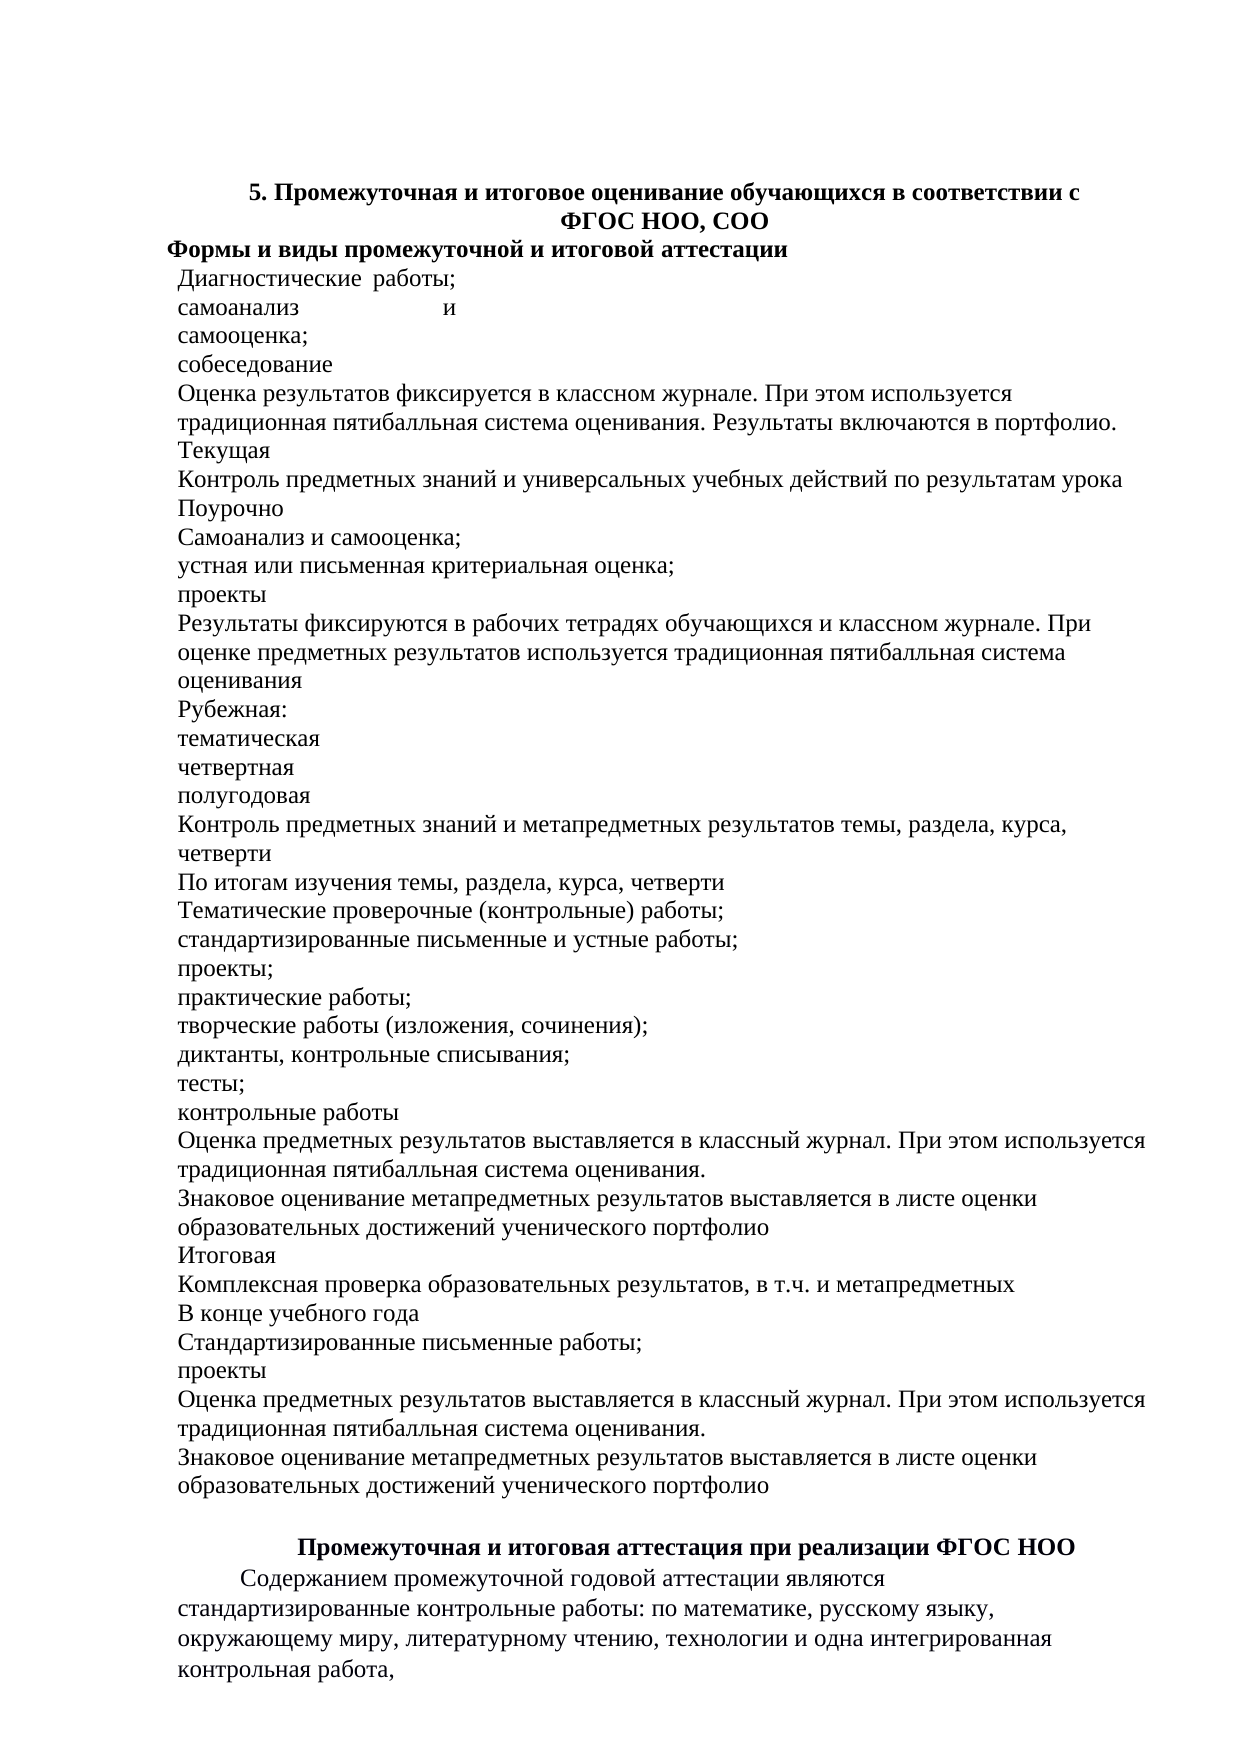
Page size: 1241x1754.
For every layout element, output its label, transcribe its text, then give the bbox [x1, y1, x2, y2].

list Содержанием промежуточной годовой аттестации являются стандартизированные контрольные работы: по математике, русскому языку, окружающему миру, литературному чтению, технологии и одна интегрированная контрольная работа, [177, 1563, 1124, 1683]
text Самоанализ и самооценка; [177, 522, 1201, 551]
text Контроль предметных знаний и универсальных учебных действий по результатам урока Поурочно [177, 464, 1132, 522]
list Промежуточная и итоговое оценивание обучающихся в соответствии с ФГОС НОО, СОО [249, 177, 1080, 234]
text Итоговая [177, 1241, 1201, 1269]
text Комплексная проверка образовательных результатов, в т.ч. и метапредметных В конце учебного года [177, 1269, 1017, 1327]
text Контроль предметных знаний и метапредметных результатов темы, раздела, курса, четверти [177, 809, 1069, 867]
text Рубежная: [177, 694, 1201, 723]
list Промежуточная и итоговая аттестация при реализации ФГОС НОО [253, 1532, 1201, 1561]
text контрольные работы [177, 1097, 1201, 1126]
text Оценка результатов фиксируется в классном журнале. При этом используется [177, 378, 1201, 407]
text Результаты фиксируются в рабочих тетрадях обучающихся и классном журнале. При оценке предметных результатов используется традиционная пятибалльная система оценивания [177, 608, 1093, 694]
text Стандартизированные письменные работы; проекты [177, 1327, 644, 1384]
list Формы и виды промежуточной и итоговой аттестации [133, 234, 1201, 263]
text Оценка предметных результатов выставляется в классный журнал. При этом используется традиционная пятибалльная система оценивания. [177, 1126, 1167, 1183]
text традиционная пятибалльная система оценивания. Результаты включаются в портфолио. Текущая [177, 407, 1119, 464]
text устная или письменная критериальная оценка; проекты [177, 551, 677, 608]
text Знаковое оценивание метапредметных результатов выставляется в листе оценки образовательных достижений ученического портфолио [177, 1442, 1132, 1499]
text По итогам изучения темы, раздела, курса, четверти Тематические проверочные (контрольные) работы; стандартизированные письменные и устные работы; проекты; [177, 867, 740, 982]
text тематическая четвертная полугодовая [177, 723, 322, 809]
text Диагностические работы; самоанализ и самооценка; собеседование [177, 263, 456, 378]
text практические работы; [177, 982, 1201, 1011]
text тесты; [177, 1068, 1201, 1097]
text творческие работы (изложения, сочинения); диктанты, контрольные списывания; [177, 1011, 650, 1068]
text Оценка предметных результатов выставляется в классный журнал. При этом используется традиционная пятибалльная система оценивания. [177, 1384, 1167, 1442]
text Знаковое оценивание метапредметных результатов выставляется в листе оценки образовательных достижений ученического портфолио [177, 1183, 1039, 1241]
